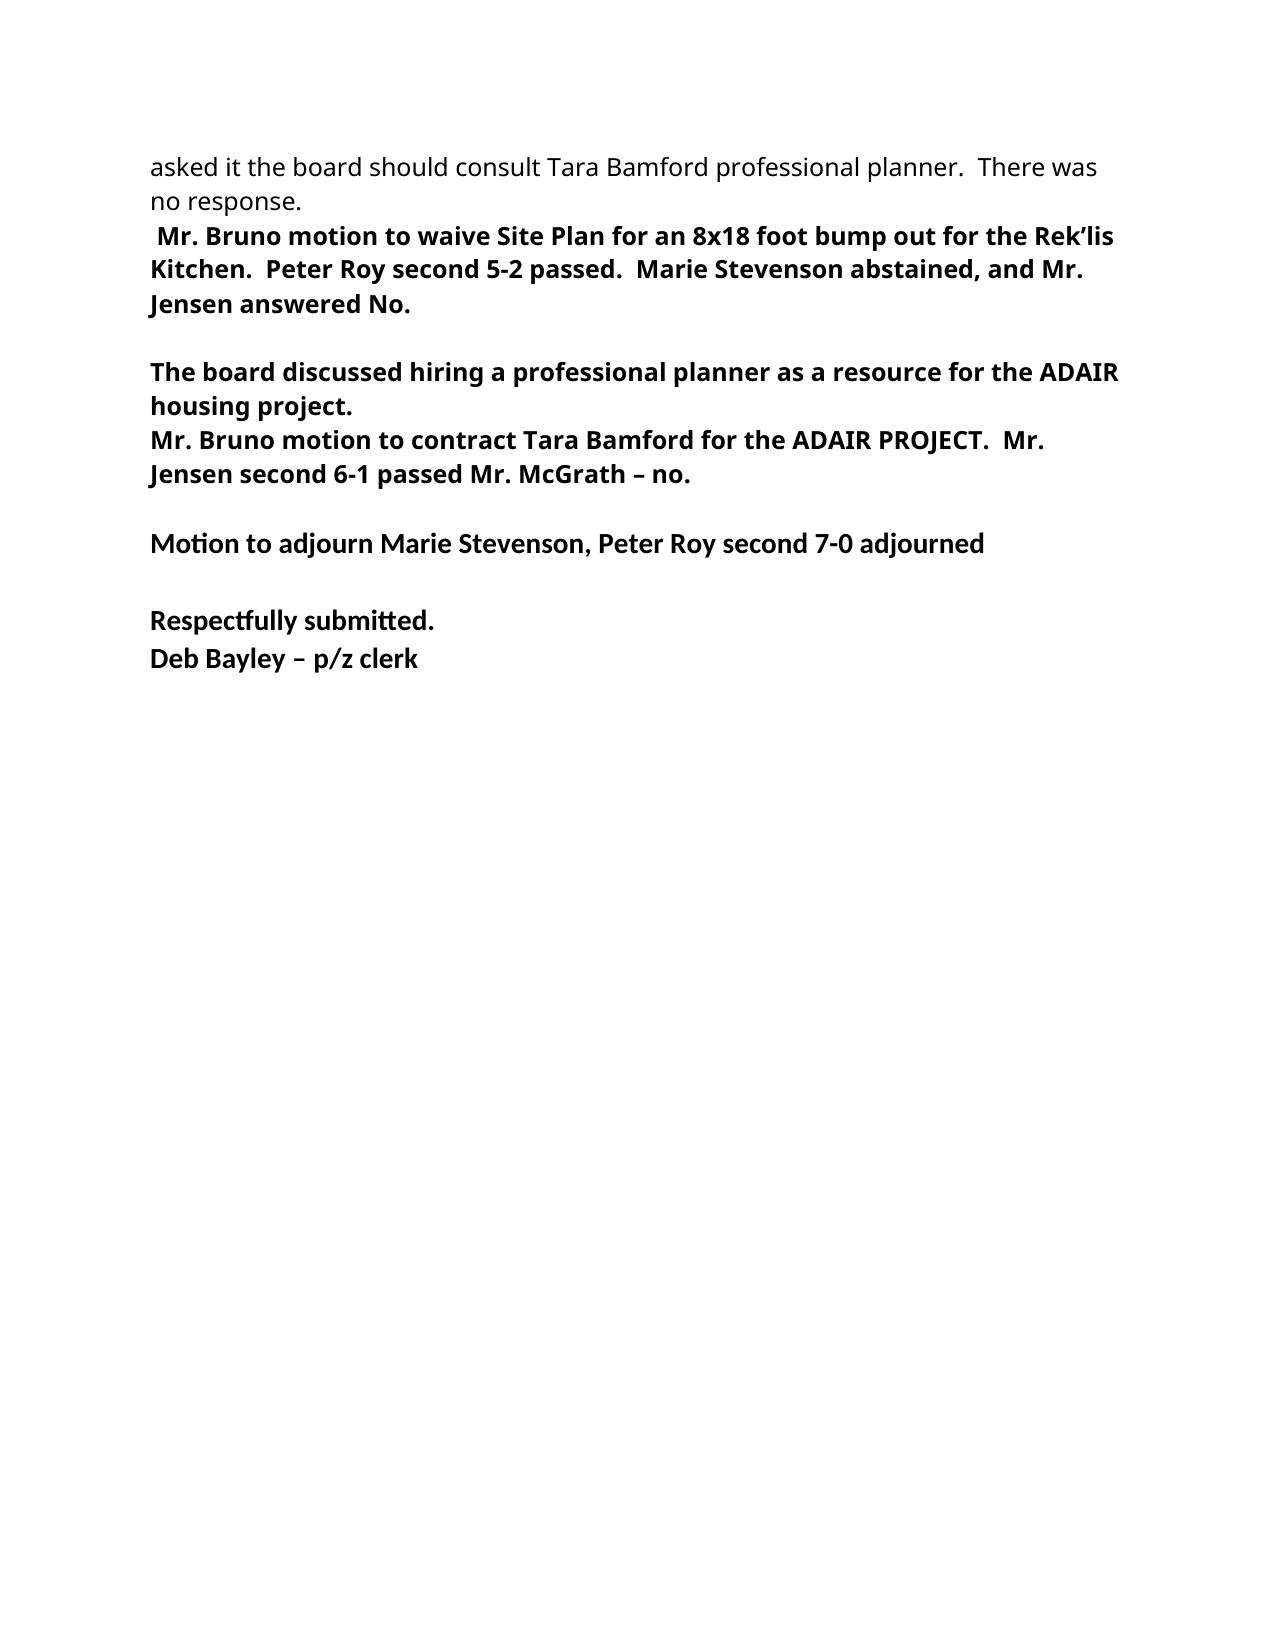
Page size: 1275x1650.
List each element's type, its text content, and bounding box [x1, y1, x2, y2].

text Mr. Bruno motion to waive Site Plan for an 8x18 foot bump out for the Rek’lis Kitchen. Peter Roy second 5-2 passed. Marie Stevenson abstained, and Mr. Jensen answered No. [150, 218, 1125, 320]
text Mr. Bruno motion to contract Tara Bamford for the ADAIR PROJECT. Mr. Jensen second 6-1 passed Mr. McGrath – no. [150, 422, 1125, 491]
text Deb Bayley – p/z clerk [150, 640, 1125, 676]
text Motion to adjourn Marie Stevenson, Peter Roy second 7-0 adjourned [150, 525, 1125, 560]
text Respectfully submitted. [150, 602, 1125, 637]
text The board discussed hiring a professional planner as a resource for the ADAIR housing project. [150, 354, 1125, 422]
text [150, 150, 1125, 218]
